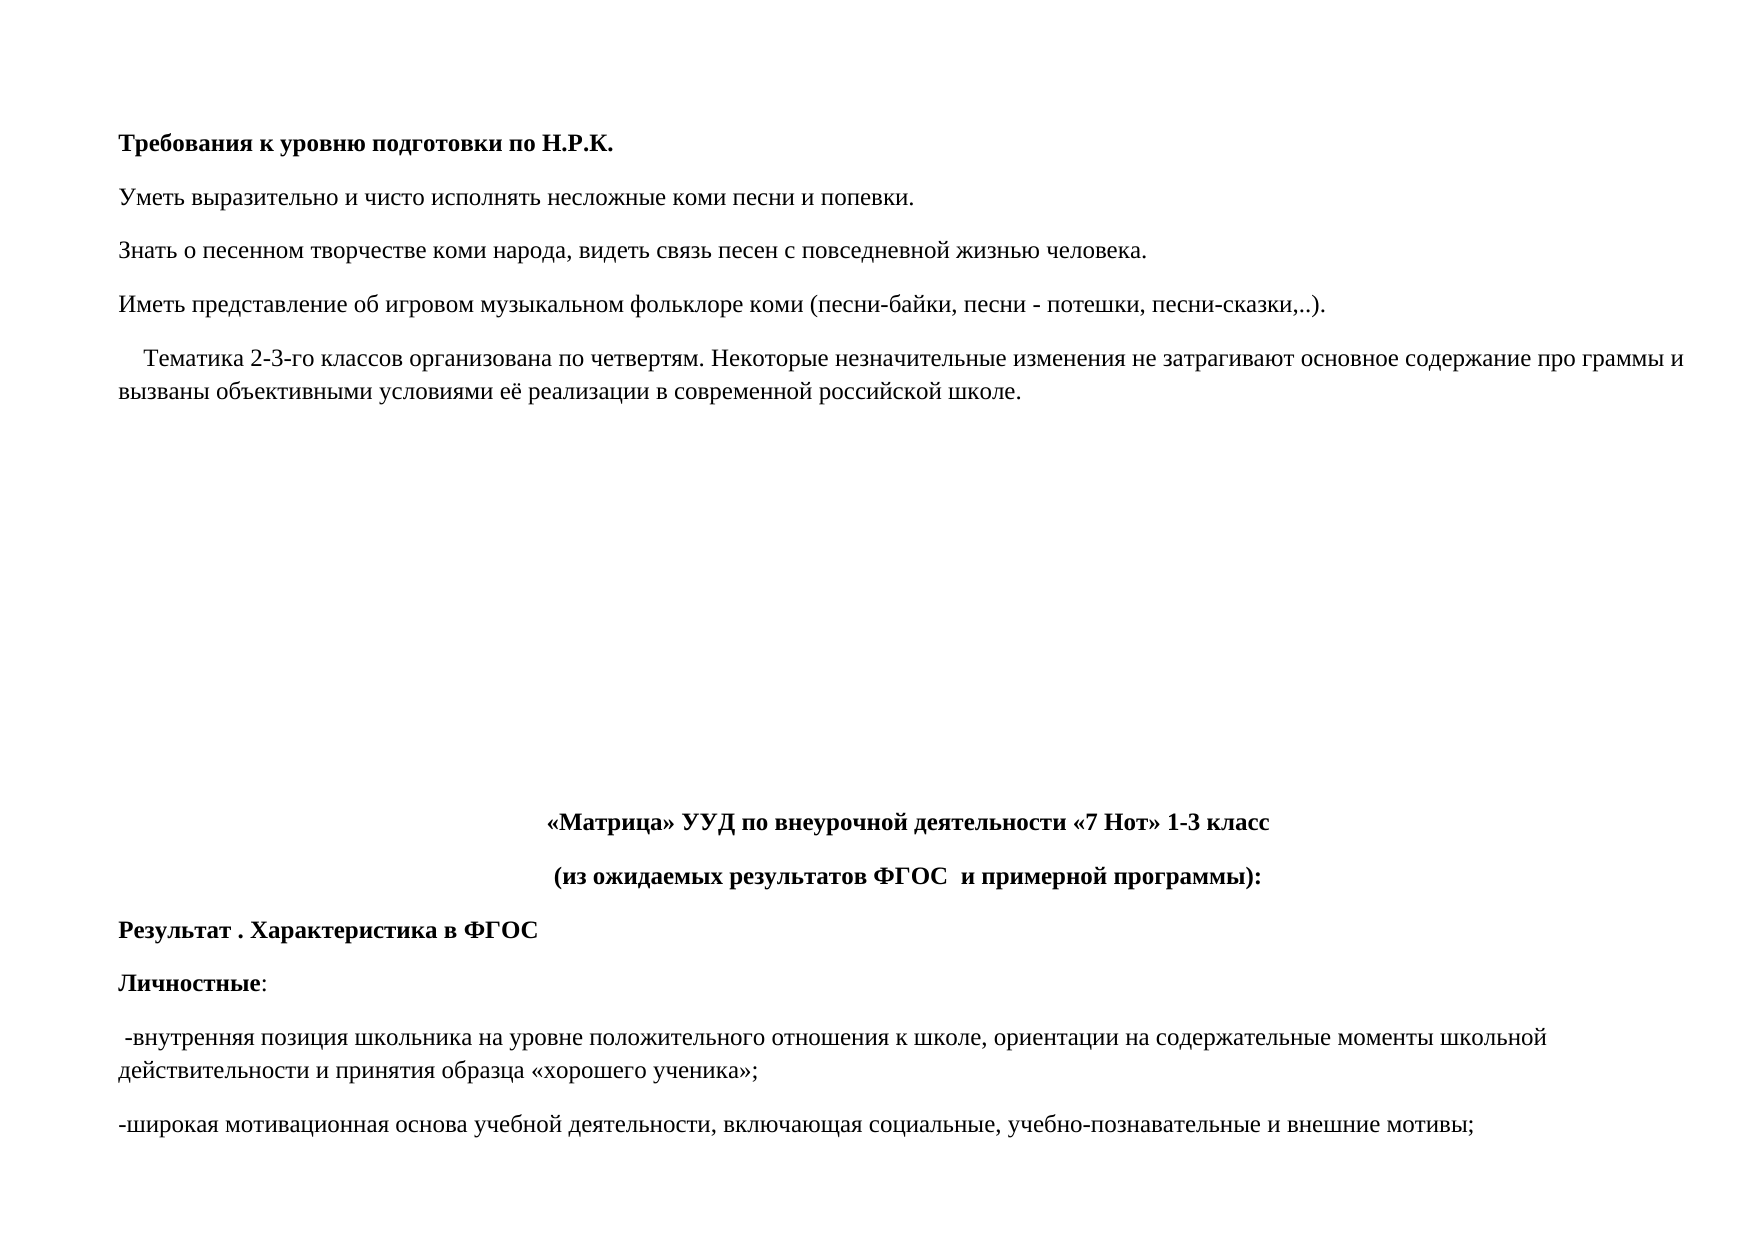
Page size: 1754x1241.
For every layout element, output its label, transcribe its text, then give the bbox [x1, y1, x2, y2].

text -внутренняя позиция школьника на уровне положительного отношения к школе, ориентации на содержательные моменты школьной действительности и принятия образца «хорошего ученика»; [118, 1022, 1698, 1084]
text «Матрица» УУД по внеурочной деятельности «7 Нот» 1-3 класс [118, 807, 1698, 836]
text (из ожидаемых результатов ФГОС и примерной программы): [118, 861, 1698, 889]
text Требования к уровню подготовки по Н.Р.К. [118, 128, 1698, 156]
text Тематика 2-3-го классов организована по четвертям. Некоторые незначительные изменения не затрагивают основное содержание про граммы и вызваны объективными условиями её реализации в современной российской школе. [118, 343, 1698, 405]
text Результат . Характеристика в ФГОС [118, 915, 1698, 943]
text Иметь представление об игровом музыкальном фольклоре коми (песни-байки, песни - потешки, песни-сказки,..). [118, 289, 1698, 318]
text Знать о песенном творчестве коми народа, видеть связь песен с повседневной жизнью человека. [118, 235, 1698, 264]
text -широкая мотивационная основа учебной деятельности, включающая социальные, учебно-познавательные и внешние мотивы; [118, 1109, 1698, 1138]
text Уметь выразительно и чисто исполнять несложные коми песни и попевки. [118, 182, 1698, 210]
text Личностные: [118, 968, 1698, 997]
